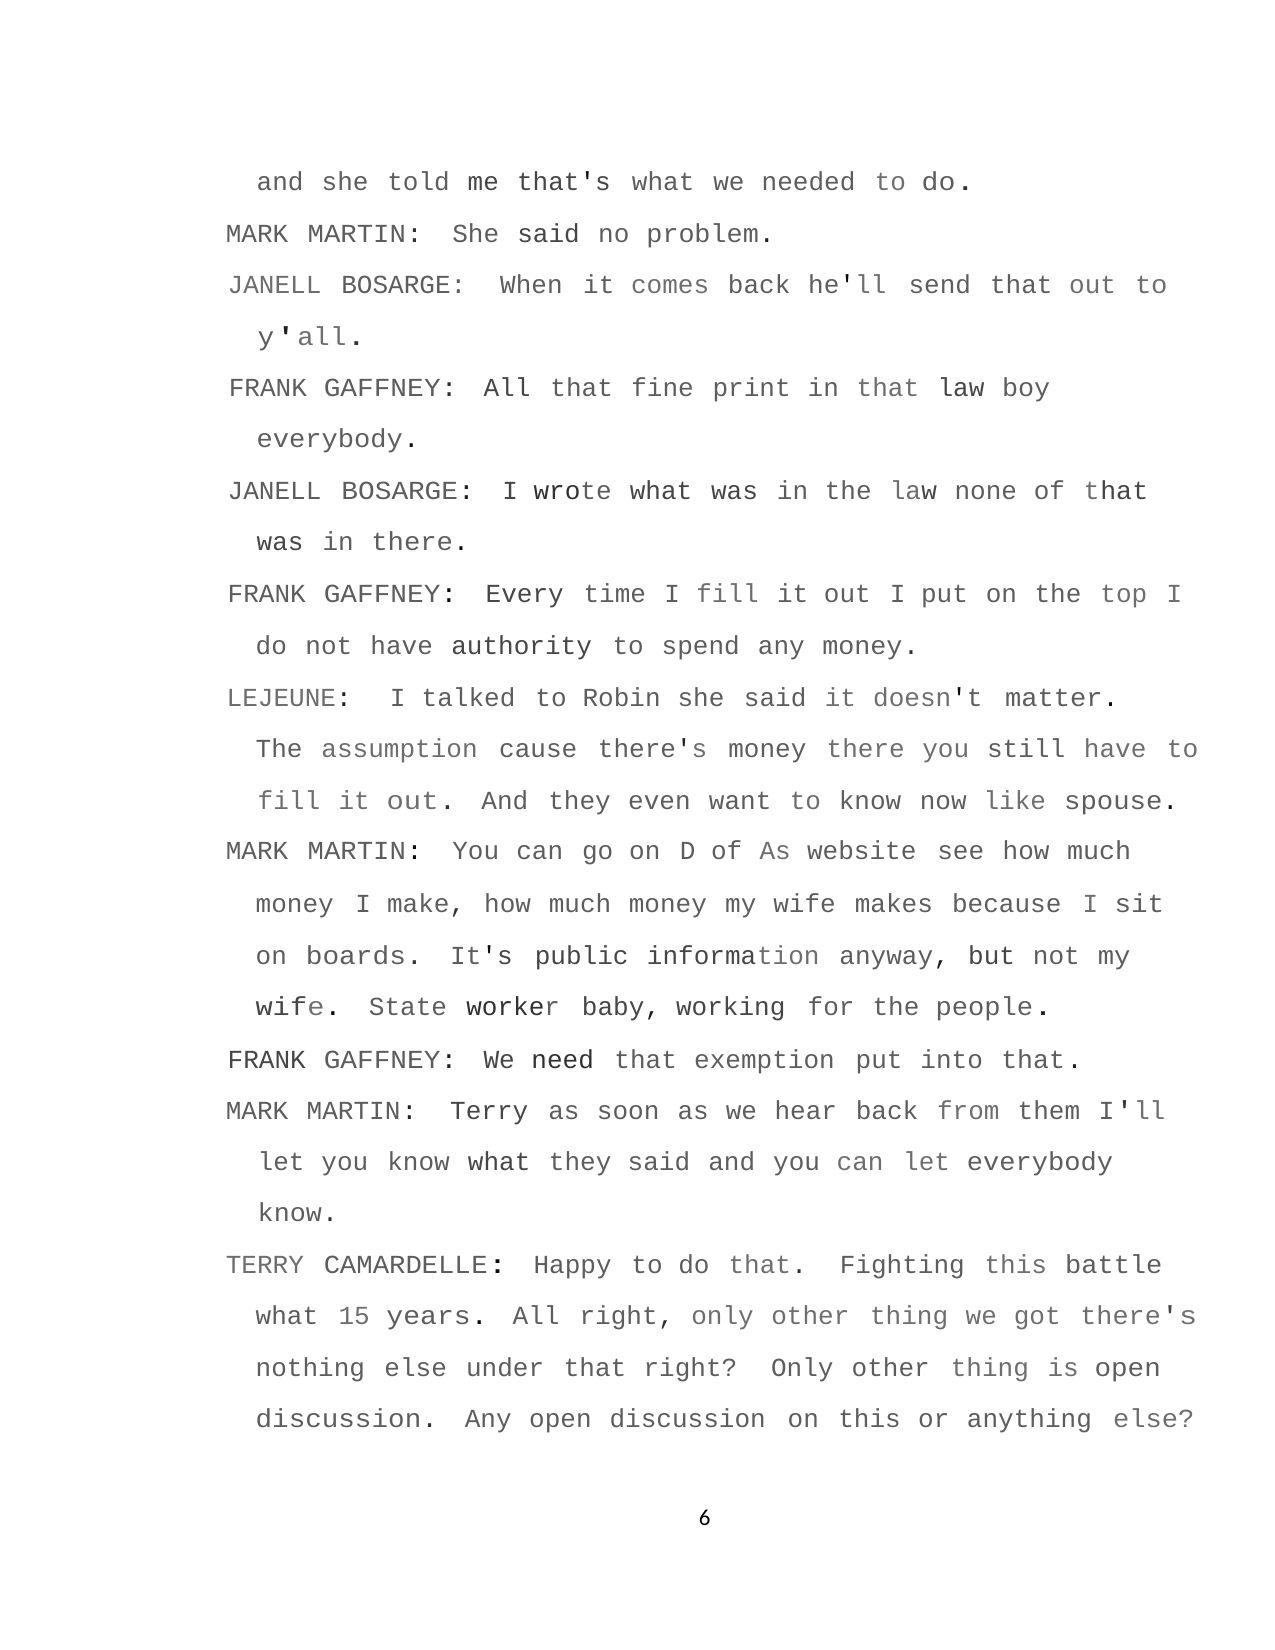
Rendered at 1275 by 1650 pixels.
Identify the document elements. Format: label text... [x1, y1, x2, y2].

text MARK MARTIN: Terry as soon as we hear back from them I'll let you know what they said and you can let everybody know. [226, 1097, 1171, 1229]
text TERRY CAMARDELLE: Happy to do that. Fighting this battle what 15 years. All right, only other thing we got there's nothing else under that right? Only other thing is open discussion. Any open discussion on this or anything else? [226, 1252, 1202, 1436]
text FRANK GAFFNEY: All that fine print in that law boy everybody. [228, 375, 1058, 455]
text JANELL BOSARGE: When it comes back he'll send that out to y'all. [227, 272, 1172, 353]
text do not have authority to spend any money. [255, 632, 1208, 662]
text and she told me that's what we needed to do. MARK MARTIN: She said no problem. [226, 169, 977, 250]
text JANELL BOSARGE: I wrote what was in the law none of that was in there. [227, 477, 1155, 558]
text LEJEUNE: I talked to Robin she said it doesn't matter. [226, 684, 1208, 714]
text FRANK GAFFNEY: Every time I fill it out I put on the top I [227, 581, 1208, 610]
text MARK MARTIN: You can go on D of As website see how much [226, 839, 1208, 868]
text money I make, how much money my wife makes because I sit on boards. It's public information anyway, but not my wife. State worker baby, working for the people. [255, 891, 1169, 1023]
text FRANK GAFFNEY: We need that exemption put into that. [227, 1046, 1208, 1076]
text The assumption cause there's money there you still have to fill it out. And they even want to know now like spouse. [255, 736, 1201, 817]
